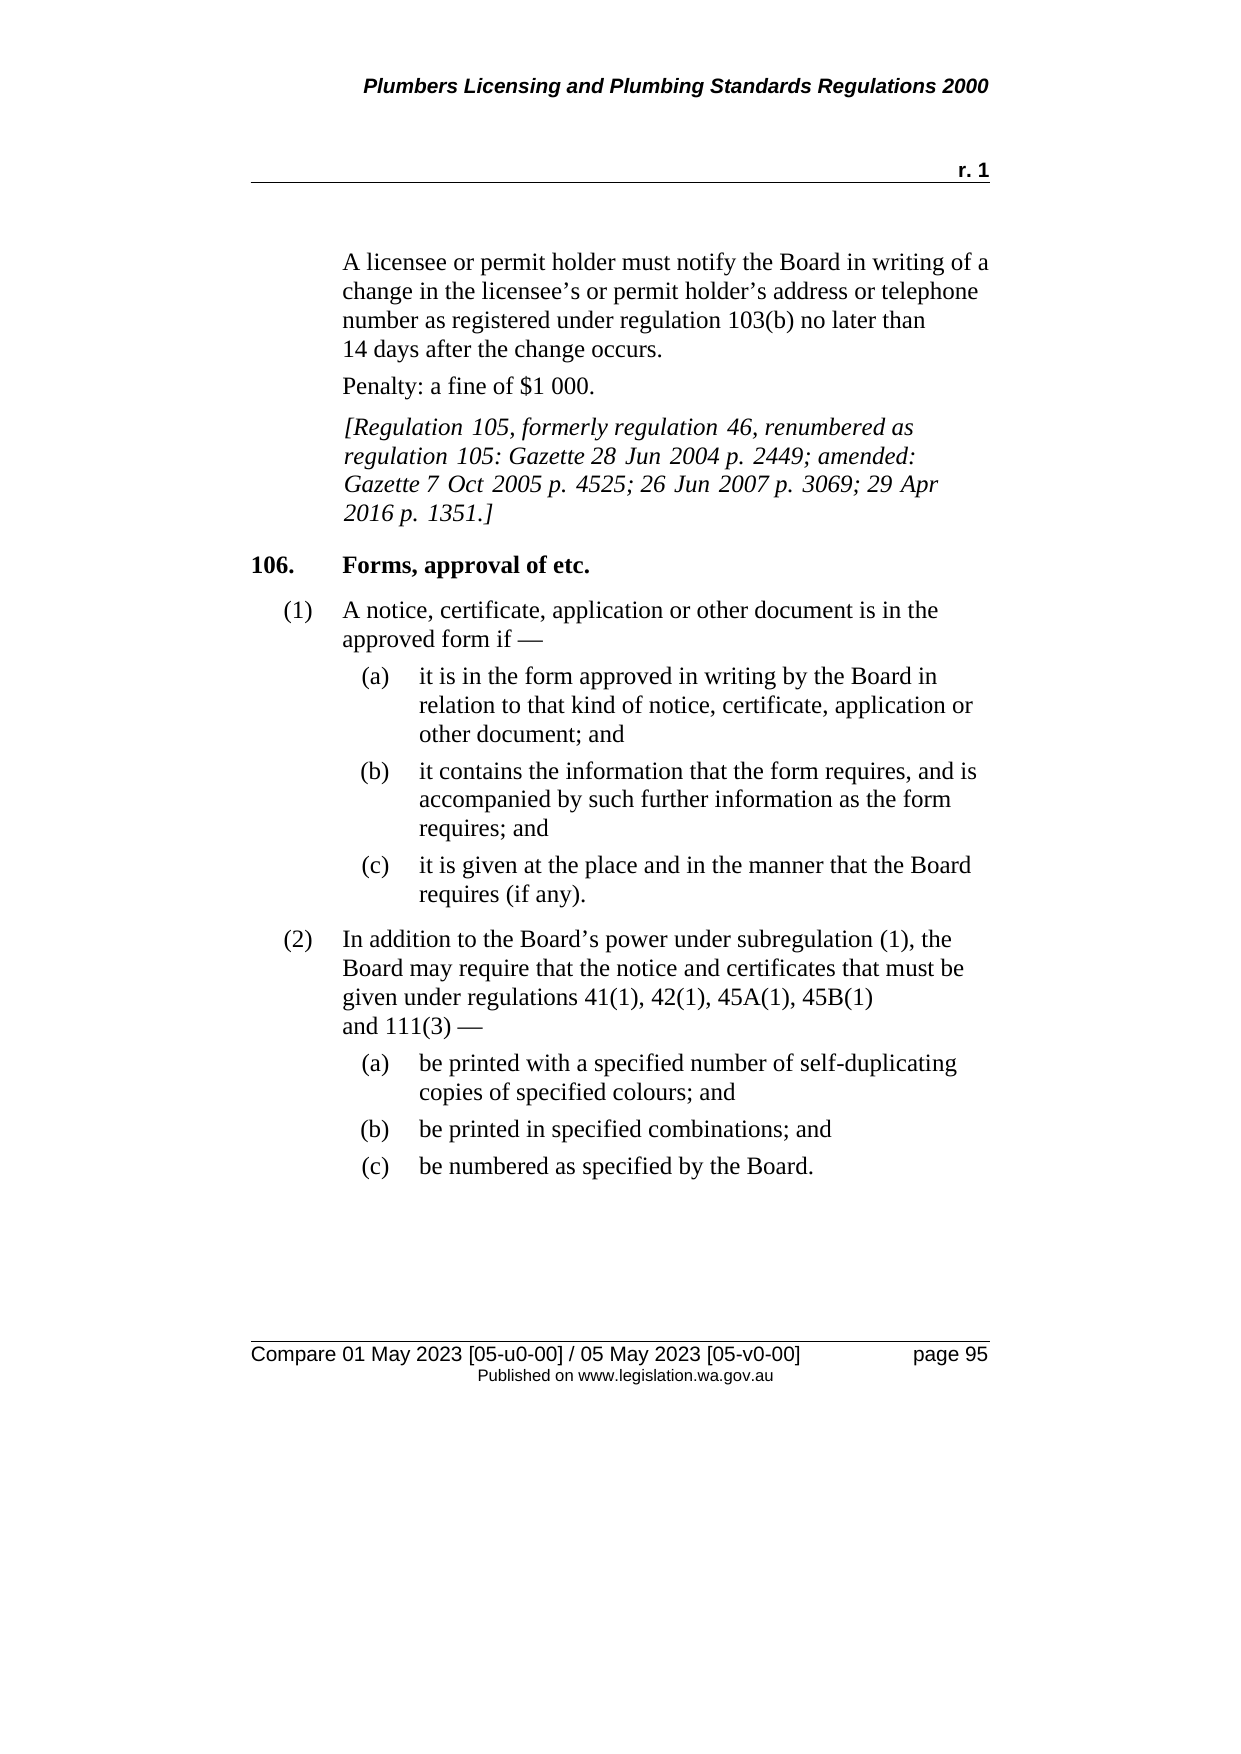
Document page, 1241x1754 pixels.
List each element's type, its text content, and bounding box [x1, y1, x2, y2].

text (c) it is given at the place and in the manner that the Board requires (if any). [251, 850, 990, 908]
text (c) be numbered as specified by the Board. [251, 1151, 990, 1179]
text Penalty: a fine of $1 000. [251, 371, 990, 399]
text (a) be printed with a specified number of self-duplicating copies of specified colours; and [251, 1048, 990, 1105]
text (b) be printed in specified combinations; and [251, 1114, 990, 1142]
text A licensee or permit holder must notify the Board in writing of a change in the licensee’s or permit holder’s address or telephone number as registered under regulation 103(b) no later than 14 days after the change occurs. [251, 247, 990, 362]
subtitle 106. Forms, approval of etc. [251, 550, 990, 579]
text (1) A notice, certificate, application or other document is in the approved form if — [251, 595, 990, 653]
text [Regulation 105, formerly regulation 46, renumbered as regulation 105: Gazette 28 Jun 2004 p. 2449; amended: Gazette 7 Oct 2005 p. 4525; 26 Jun 2007 p. 3069; 29 Apr 2016 p. 1351.] [251, 412, 990, 527]
text (a) it is in the form approved in writing by the Board in relation to that kind of notice, certificate, application or other document; and [251, 661, 990, 747]
text (2) In addition to the Board’s power under subregulation (1), the Board may require that the notice and certificates that must be given under regulations 41(1), 42(1), 45A(1), 45B(1) and 111(3) — [251, 924, 990, 1039]
text (b) it contains the information that the form requires, and is accompanied by such further information as the form requires; and [251, 756, 990, 842]
